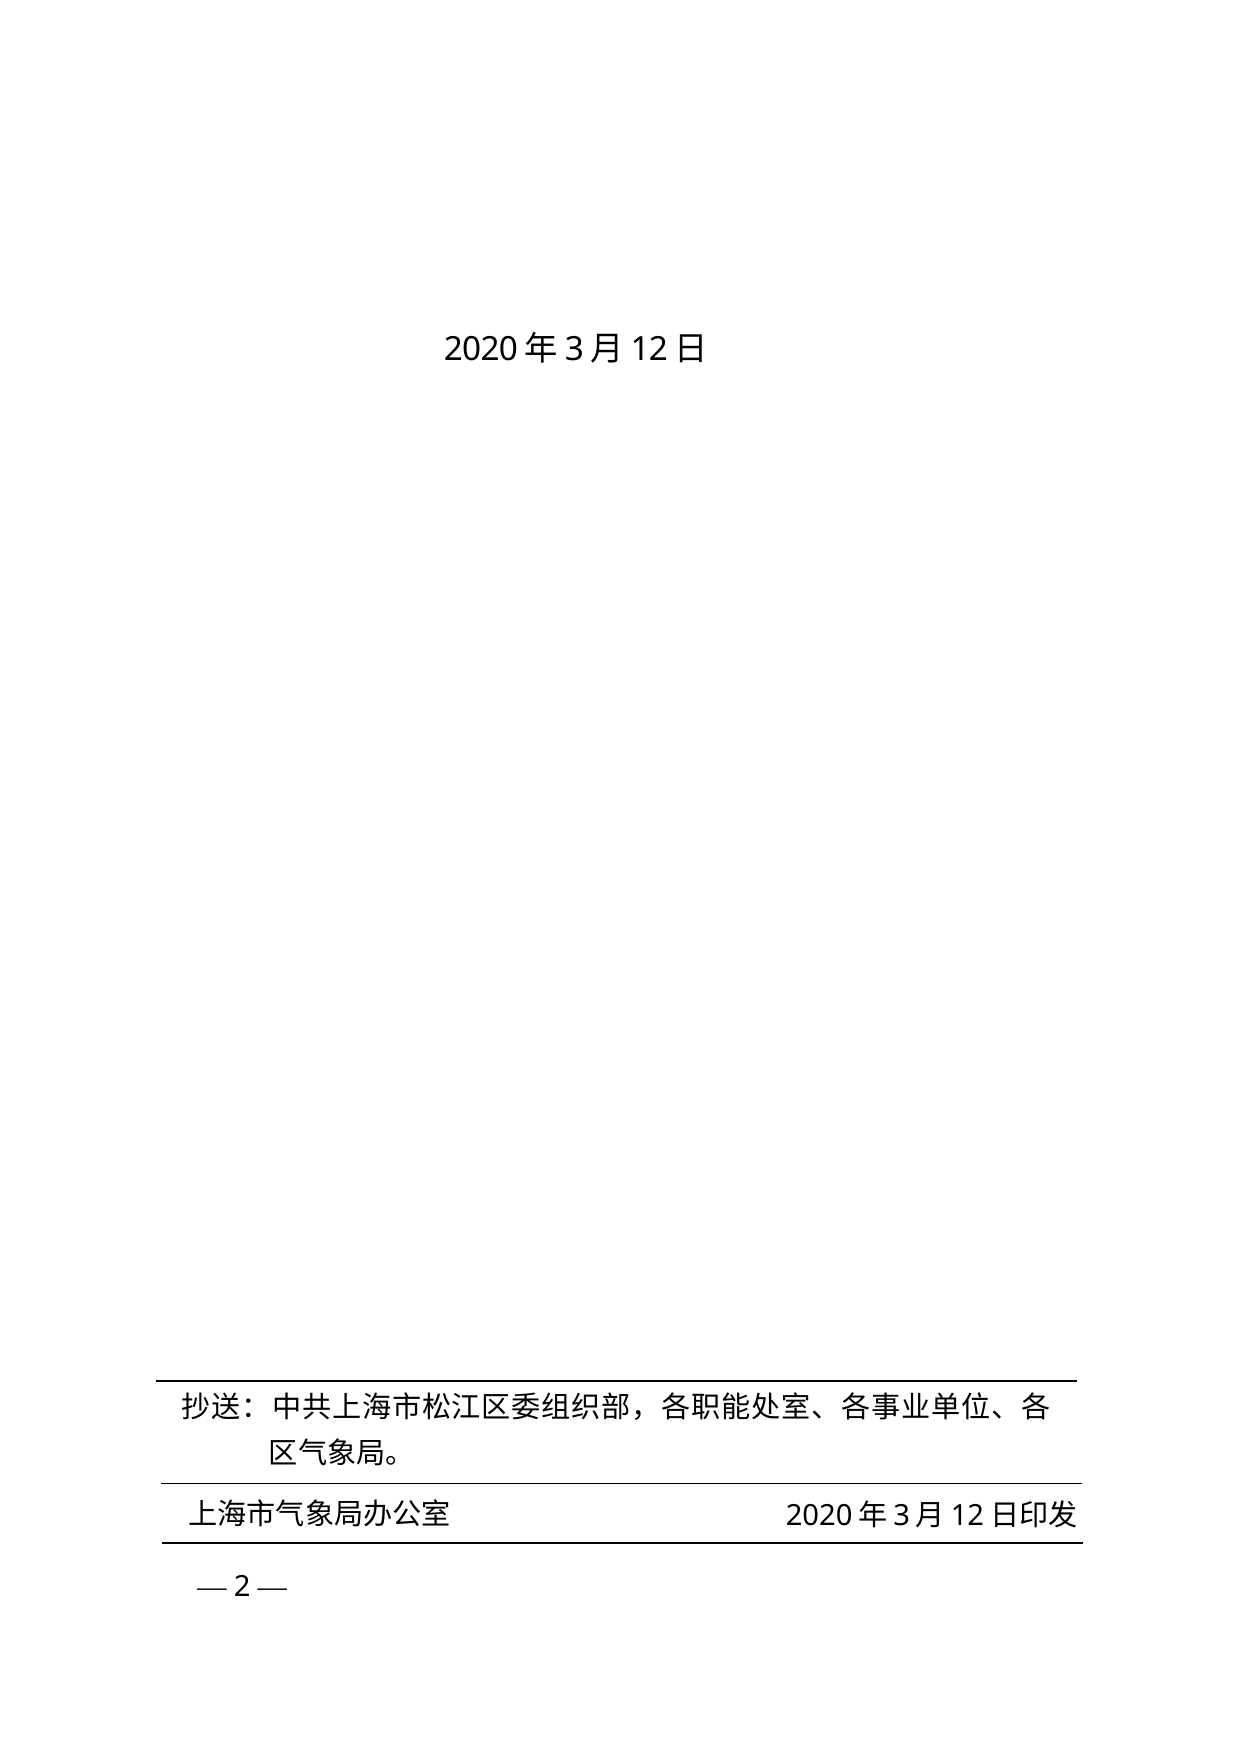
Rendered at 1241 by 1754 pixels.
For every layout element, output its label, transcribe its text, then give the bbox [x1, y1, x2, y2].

text 2020年3月12日 [162, 312, 949, 372]
